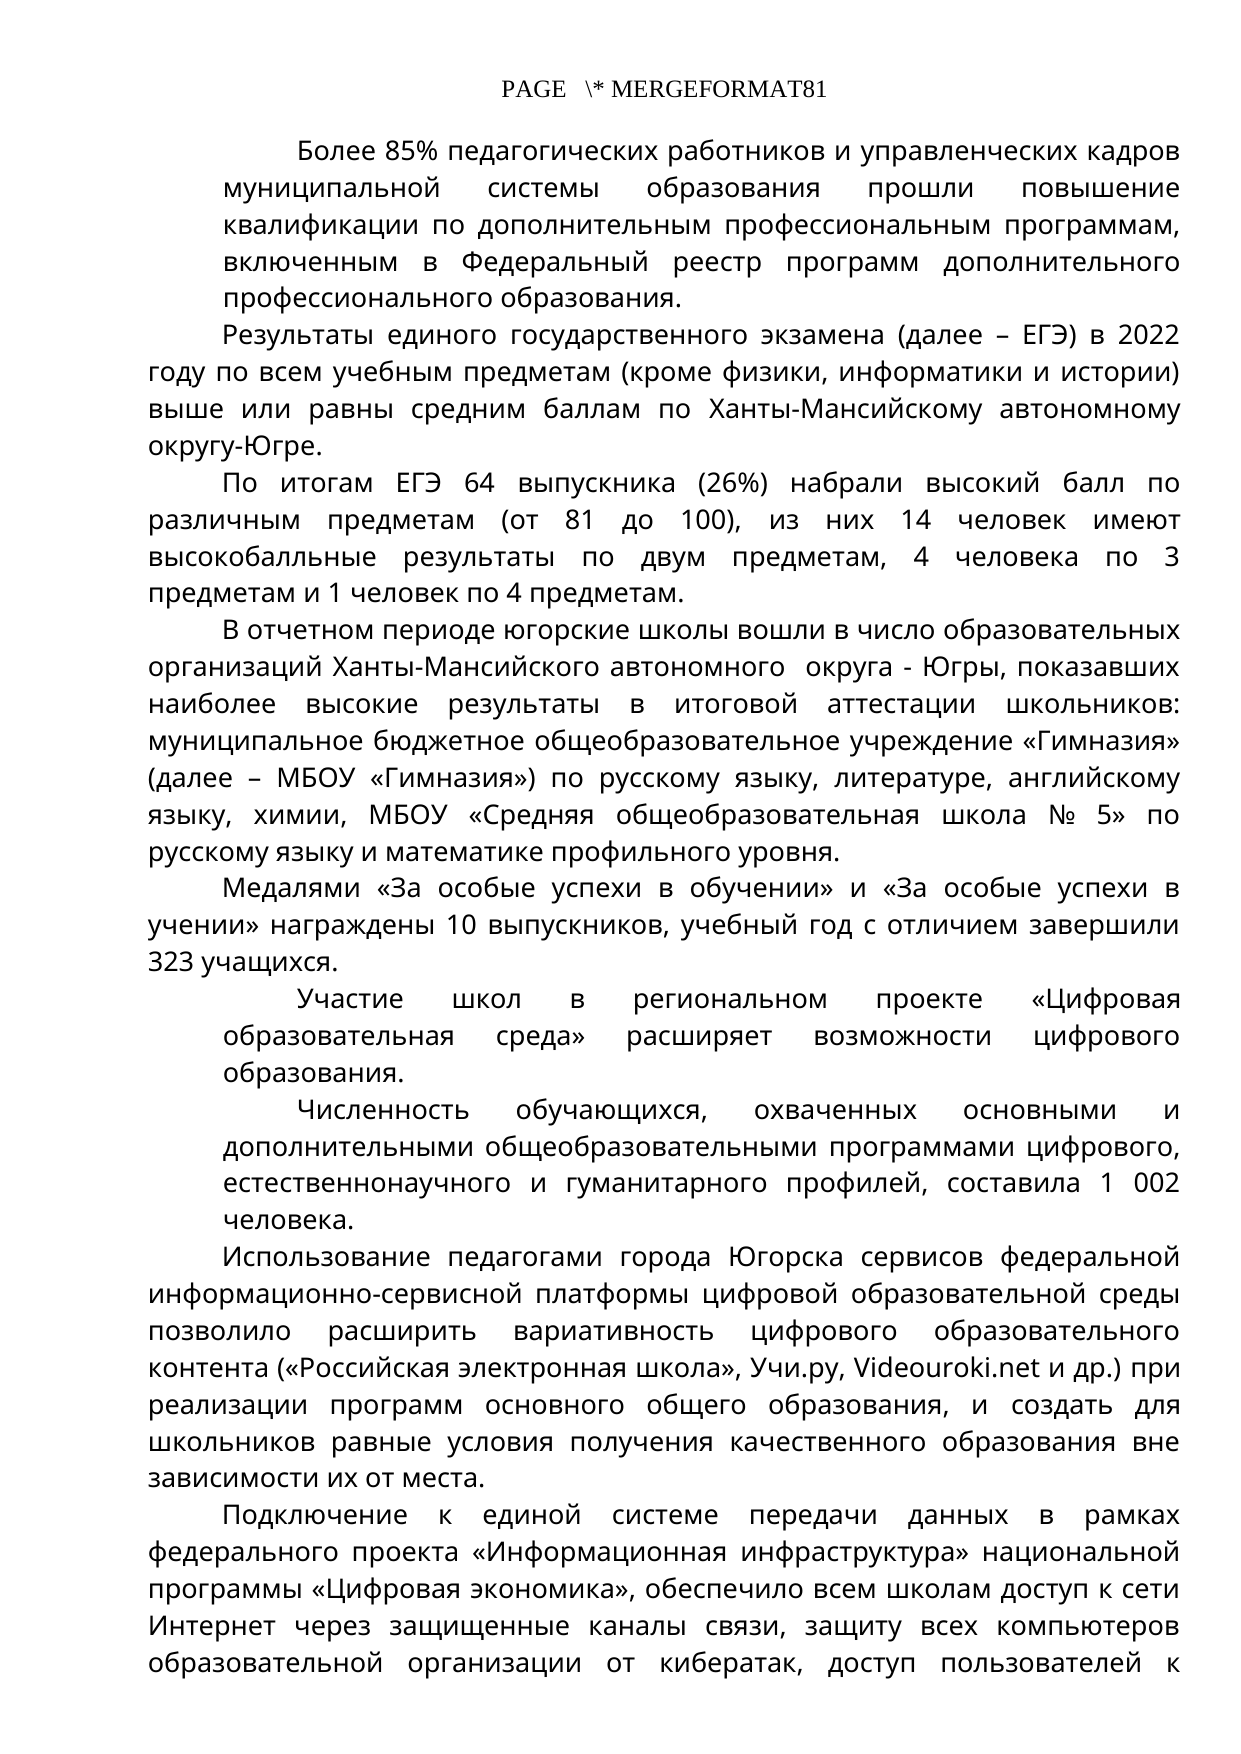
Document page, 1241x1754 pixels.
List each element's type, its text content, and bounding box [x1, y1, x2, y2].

list По итогам ЕГЭ 64 выпускника (26%) набрали высокий балл по различным предметам (от 81 до 100), из них 14 человек имеют высокобалльные результаты по двум предметам, 4 человека по 3 предметам и 1 человек по 4 предметам. [148, 463, 1181, 611]
list Численность обучающихся, охваченных основными и дополнительными общеобразовательными программами цифрового, естественнонаучного и гуманитарного профилей, составила 1 002 человека. [223, 1090, 1181, 1238]
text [148, 1496, 1181, 1680]
list Медалями «За особые успехи в обучении» и «За особые успехи в учении» награждены 10 выпускников, учебный год с отличием завершили 323 учащихся. [148, 869, 1181, 979]
list Более 85% педагогических работников и управленческих кадров муниципальной системы образования прошли повышение квалификации по дополнительным профессиональным программам, включенным в Федеральный реестр программ дополнительного профессионального образования. [223, 131, 1181, 316]
list Результаты единого государственного экзамена (далее – ЕГЭ) в 2022 году по всем учебным предметам (кроме физики, информатики и истории) выше или равны средним баллам по Ханты-Мансийскому автономному округу-Югре. [148, 316, 1181, 463]
list Участие школ в региональном проекте «Цифровая образовательная среда» расширяет возможности цифрового образования. [223, 979, 1181, 1090]
text Использование педагогами города Югорска сервисов федеральной информационно-сервисной платформы цифровой образовательной среды позволило расширить вариативность цифрового образовательного контента («Российская электронная школа», Учи.ру, Videouroki.net и др.) при реализации программ основного общего образования, и создать для школьников равные условия получения качественного образования вне зависимости их от места. [148, 1238, 1181, 1496]
list В отчетном периоде югорские школы вошли в число образовательных организаций Ханты-Мансийского автономного округа - Югры, показавших наиболее высокие результаты в итоговой аттестации школьников: муниципальное бюджетное общеобразовательное учреждение «Гимназия» (далее – МБОУ «Гимназия») по русскому языку, литературе, английскому языку, химии, МБОУ «Средняя общеобразовательная школа № 5» по русскому языку и математике профильного уровня. [148, 611, 1181, 869]
